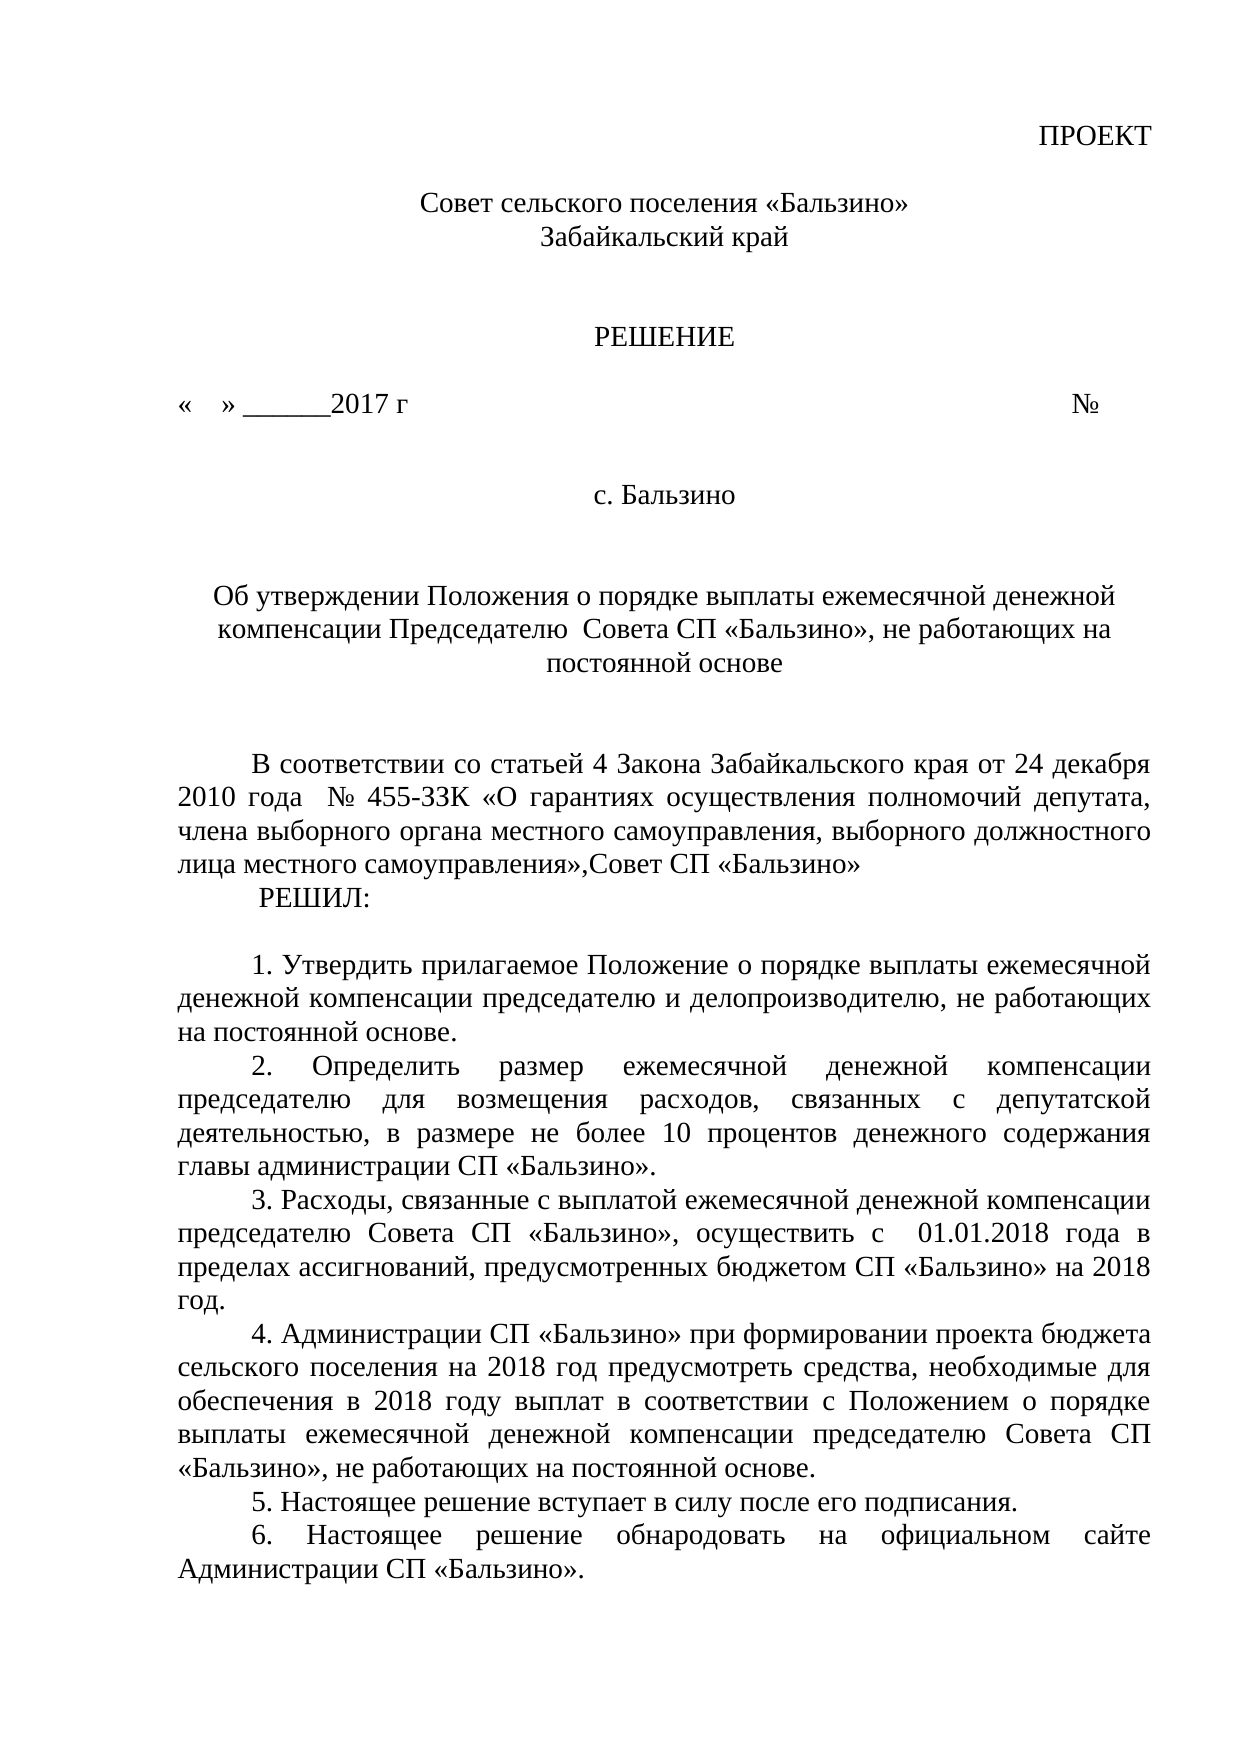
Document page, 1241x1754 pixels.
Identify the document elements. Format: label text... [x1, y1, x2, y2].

text Совет сельского поселения «Бальзино» [177, 185, 1152, 219]
text 4. Администрации СП «Бальзино» при формировании проекта бюджета сельского поселения на 2018 год предусмотреть средства, необходимые для обеспечения в 2018 году выплат в соответствии с Положением о порядке выплаты ежемесячной денежной компенсации председателю Совета СП «Бальзино», не работающих на постоянной основе. [177, 1316, 1152, 1484]
text 6. Настоящее решение обнародовать на официальном сайте Администрации СП «Бальзино». [177, 1517, 1152, 1584]
text 3. Расходы, связанные с выплатой ежемесячной денежной компенсации председателю Совета СП «Бальзино», осуществить с 01.01.2018 года в пределах ассигнований, предусмотренных бюджетом СП «Бальзино» на 2018 год. [177, 1182, 1152, 1316]
text Забайкальский край [177, 219, 1152, 252]
text 1. Утвердить прилагаемое Положение о порядке выплаты ежемесячной денежной компенсации председателю и делопроизводителю, не работающих на постоянной основе. [177, 947, 1152, 1048]
text 2. Определить размер ежемесячной денежной компенсации председателю для возмещения расходов, связанных с депутатской деятельностью, в размере не более 10 процентов денежного содержания главы администрации СП «Бальзино». [177, 1048, 1152, 1182]
text 5. Настоящее решение вступает в силу после его подписания. [177, 1484, 1152, 1517]
text В соответствии со статьей 4 Закона Забайкальского края от 24 декабря 2010 года № 455-ЗЗК «О гарантиях осуществления полномочий депутата, члена выборного органа местного самоуправления, выборного должностного лица местного самоуправления»,Совет СП «Бальзино» [177, 746, 1152, 880]
text РЕШЕНИЕ [177, 319, 1152, 353]
text « » ______2017 г № [177, 386, 1152, 420]
text РЕШИЛ: [177, 880, 1152, 913]
text c. Бальзино [177, 477, 1152, 511]
text Об утверждении Положения о порядке выплаты ежемесячной денежной компенсации Председателю Совета СП «Бальзино», не работающих на постоянной основе [177, 578, 1152, 679]
text ПРОЕКТ [177, 118, 1152, 152]
